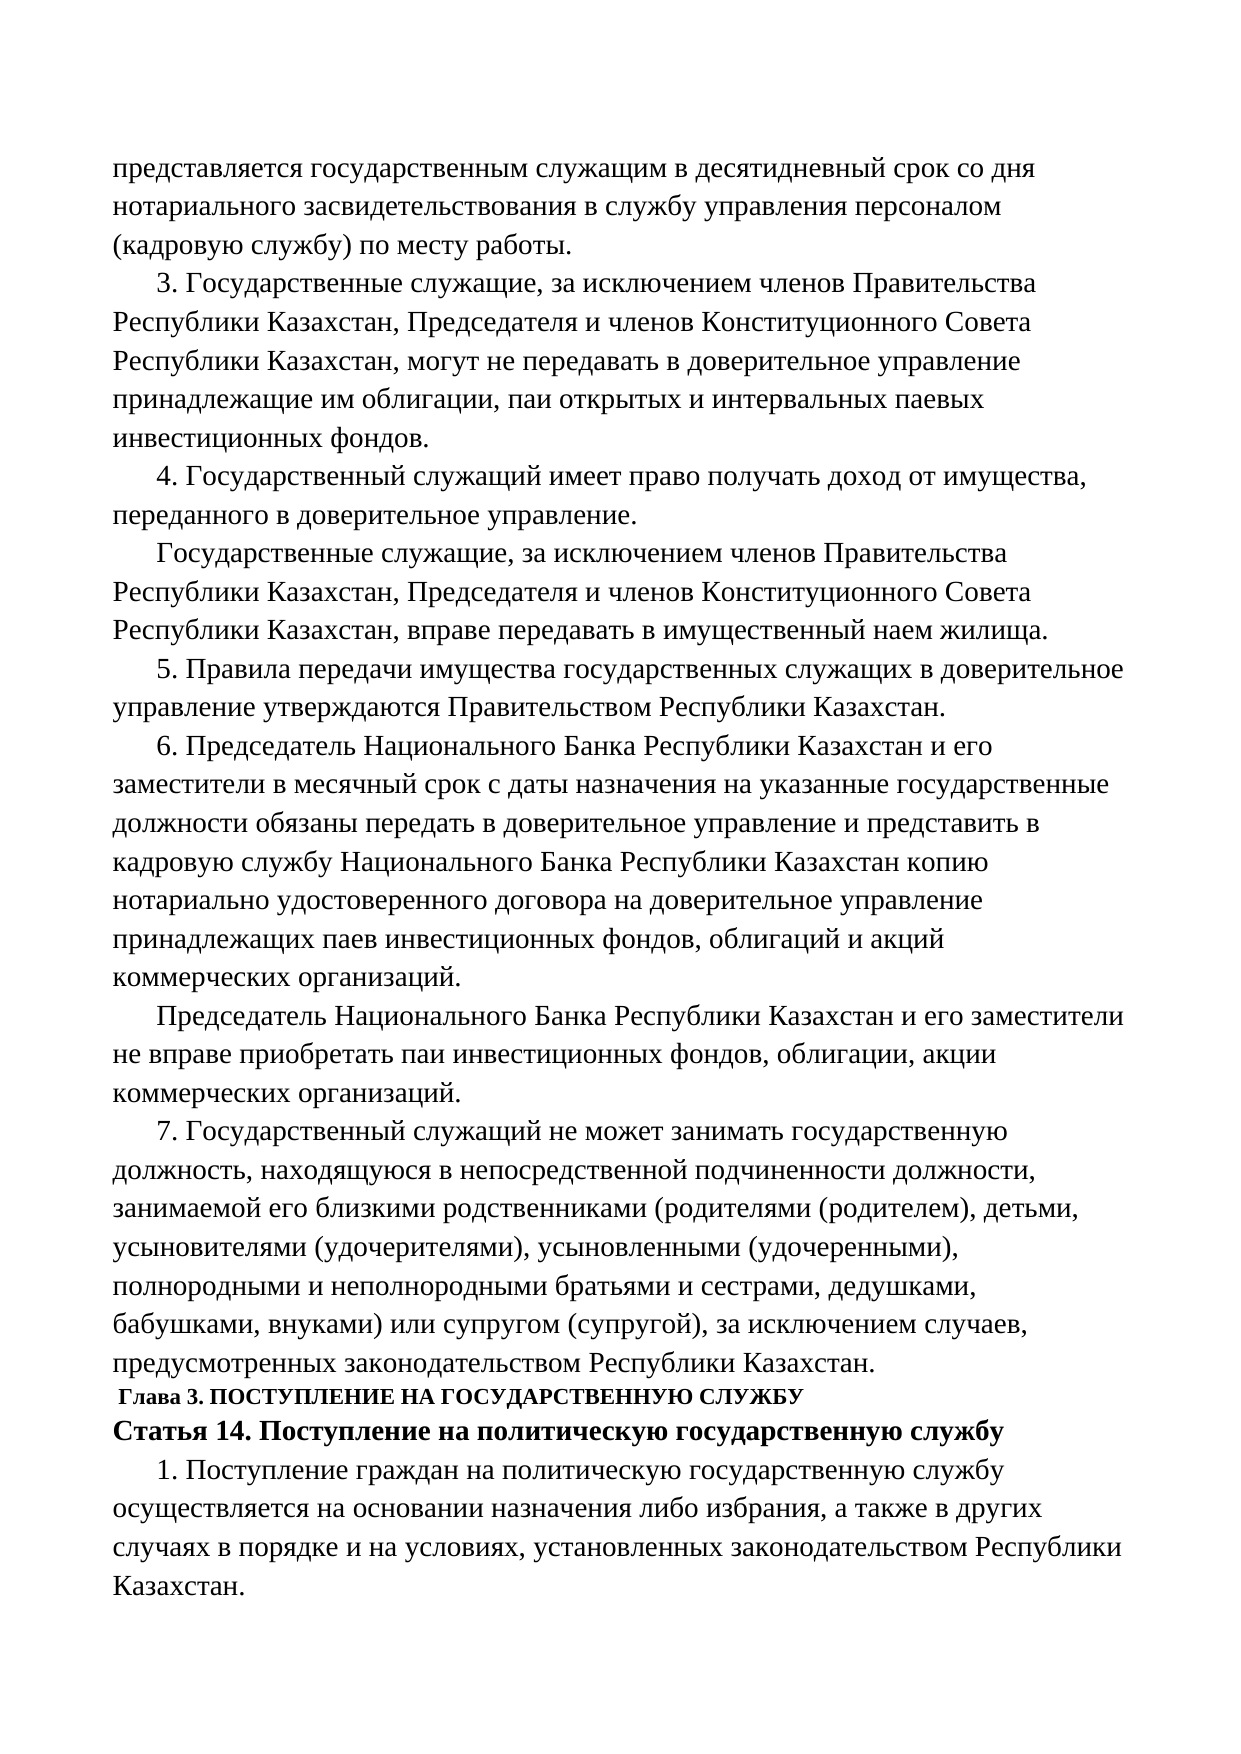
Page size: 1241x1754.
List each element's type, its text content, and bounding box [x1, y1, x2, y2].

text 1. Поступление граждан на политическую государственную службу осуществляется на основании назначения либо избрания, а также в других случаях в порядке и на условиях, установленных законодательством Республики Казахстан. [112, 1452, 1128, 1601]
text 5. Правила передачи имущества государственных служащих в доверительное управление утверждаются Правительством Республики Казахстан. [112, 651, 1128, 723]
text Глава 3. ПОСТУПЛЕНИЕ НА ГОСУДАРСТВЕННУЮ СЛУЖБУ [112, 1383, 1128, 1410]
text Председатель Национального Банка Республики Казахстан и его заместители не вправе приобретать паи инвестиционных фондов, облигации, акции коммерческих организаций. [112, 998, 1128, 1108]
text 4. Государственный служащий имеет право получать доход от имущества, переданного в доверительное управление. [112, 458, 1128, 530]
text 6. Председатель Национального Банка Республики Казахстан и его заместители в месячный срок с даты назначения на указанные государственные должности обязаны передать в доверительное управление и представить в кадровую службу Национального Банка Республики Казахстан копию нотариально удостоверенного договора на доверительное управление принадлежащих паев инвестиционных фондов, облигаций и акций коммерческих организаций. [112, 728, 1128, 993]
text Статья 14. Поступление на политическую государственную службу [112, 1413, 1128, 1447]
text 3. Государственные служащие, за исключением членов Правительства Республики Казахстан, Председателя и членов Конституционного Совета Республики Казахстан, могут не передавать в доверительное управление принадлежащие им облигации, паи открытых и интервальных паевых инвестиционных фондов. [112, 266, 1128, 453]
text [112, 150, 1128, 261]
text 7. Государственный служащий не может занимать государственную должность, находящуюся в непосредственной подчиненности должности, занимаемой его близкими родственниками (родителями (родителем), детьми, усыновителями (удочерителями), усыновленными (удочеренными), полнородными и неполнородными братьями и сестрами, дедушками, бабушками, внуками) или супругом (супругой), за исключением случаев, предусмотренных законодательством Республики Казахстан. [112, 1113, 1128, 1378]
text Государственные служащие, за исключением членов Правительства Республики Казахстан, Председателя и членов Конституционного Совета Республики Казахстан, вправе передавать в имущественный наем жилища. [112, 535, 1128, 646]
